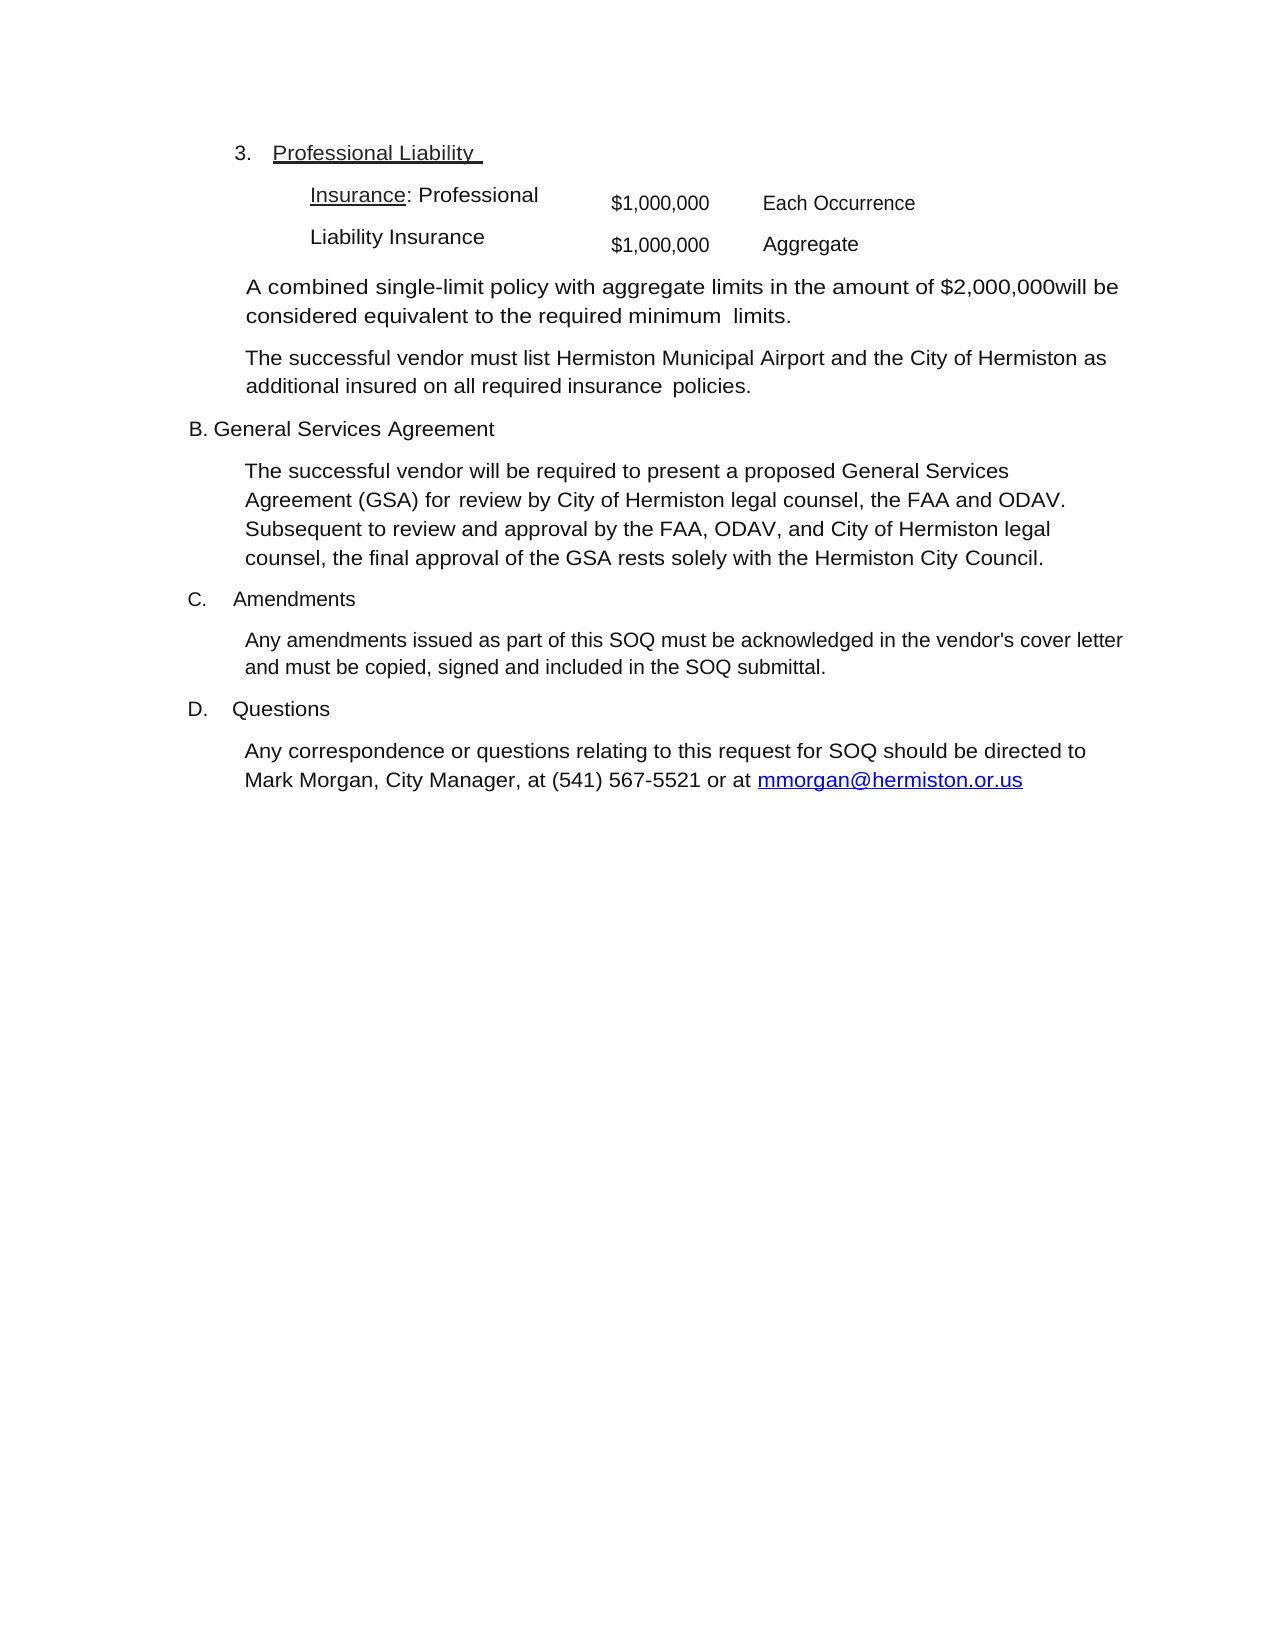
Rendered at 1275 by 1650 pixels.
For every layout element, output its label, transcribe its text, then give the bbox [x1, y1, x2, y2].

list General Services Agreement [189, 416, 1225, 440]
text $1,000,000 [611, 191, 712, 215]
list Amendments [187, 586, 1225, 610]
text Any amendments issued as part of this SOQ must be acknowledged in the vendor's cover letter and must be copied, signed and included in the SOQ submittal. [244, 627, 1137, 679]
text The successful vendor will be required to present a proposed General Services Agreement (GSA) for review by City of Hermiston legal counsel, the FAA and ODAV. Subsequent to review and approval by the FAA, ODAV, and City of Hermiston legal counsel, the final approval of the GSA rests solely with the Hermiston City Council. [244, 458, 1119, 570]
text The successful vendor must list Hermiston Municipal Airport and the City of Hermiston as additional insured on all required insurance policies. [245, 345, 1159, 398]
list Professional Liability Insurance: Professional Liability Insurance [234, 141, 579, 249]
text Any correspondence or questions relating to this request for SOQ should be directed to Mark Morgan, City Manager, at (541) 567-5521 or at mmorgan@hermiston.or.us [244, 738, 1119, 791]
list Questions [187, 696, 1225, 720]
text $1,000,000 [611, 233, 712, 257]
text A combined single-limit policy with aggregate limits in the amount of $2,000,000will be considered equivalent to the required minimum limits. [246, 275, 1159, 328]
text Each Occurrence Aggregate [763, 190, 918, 256]
